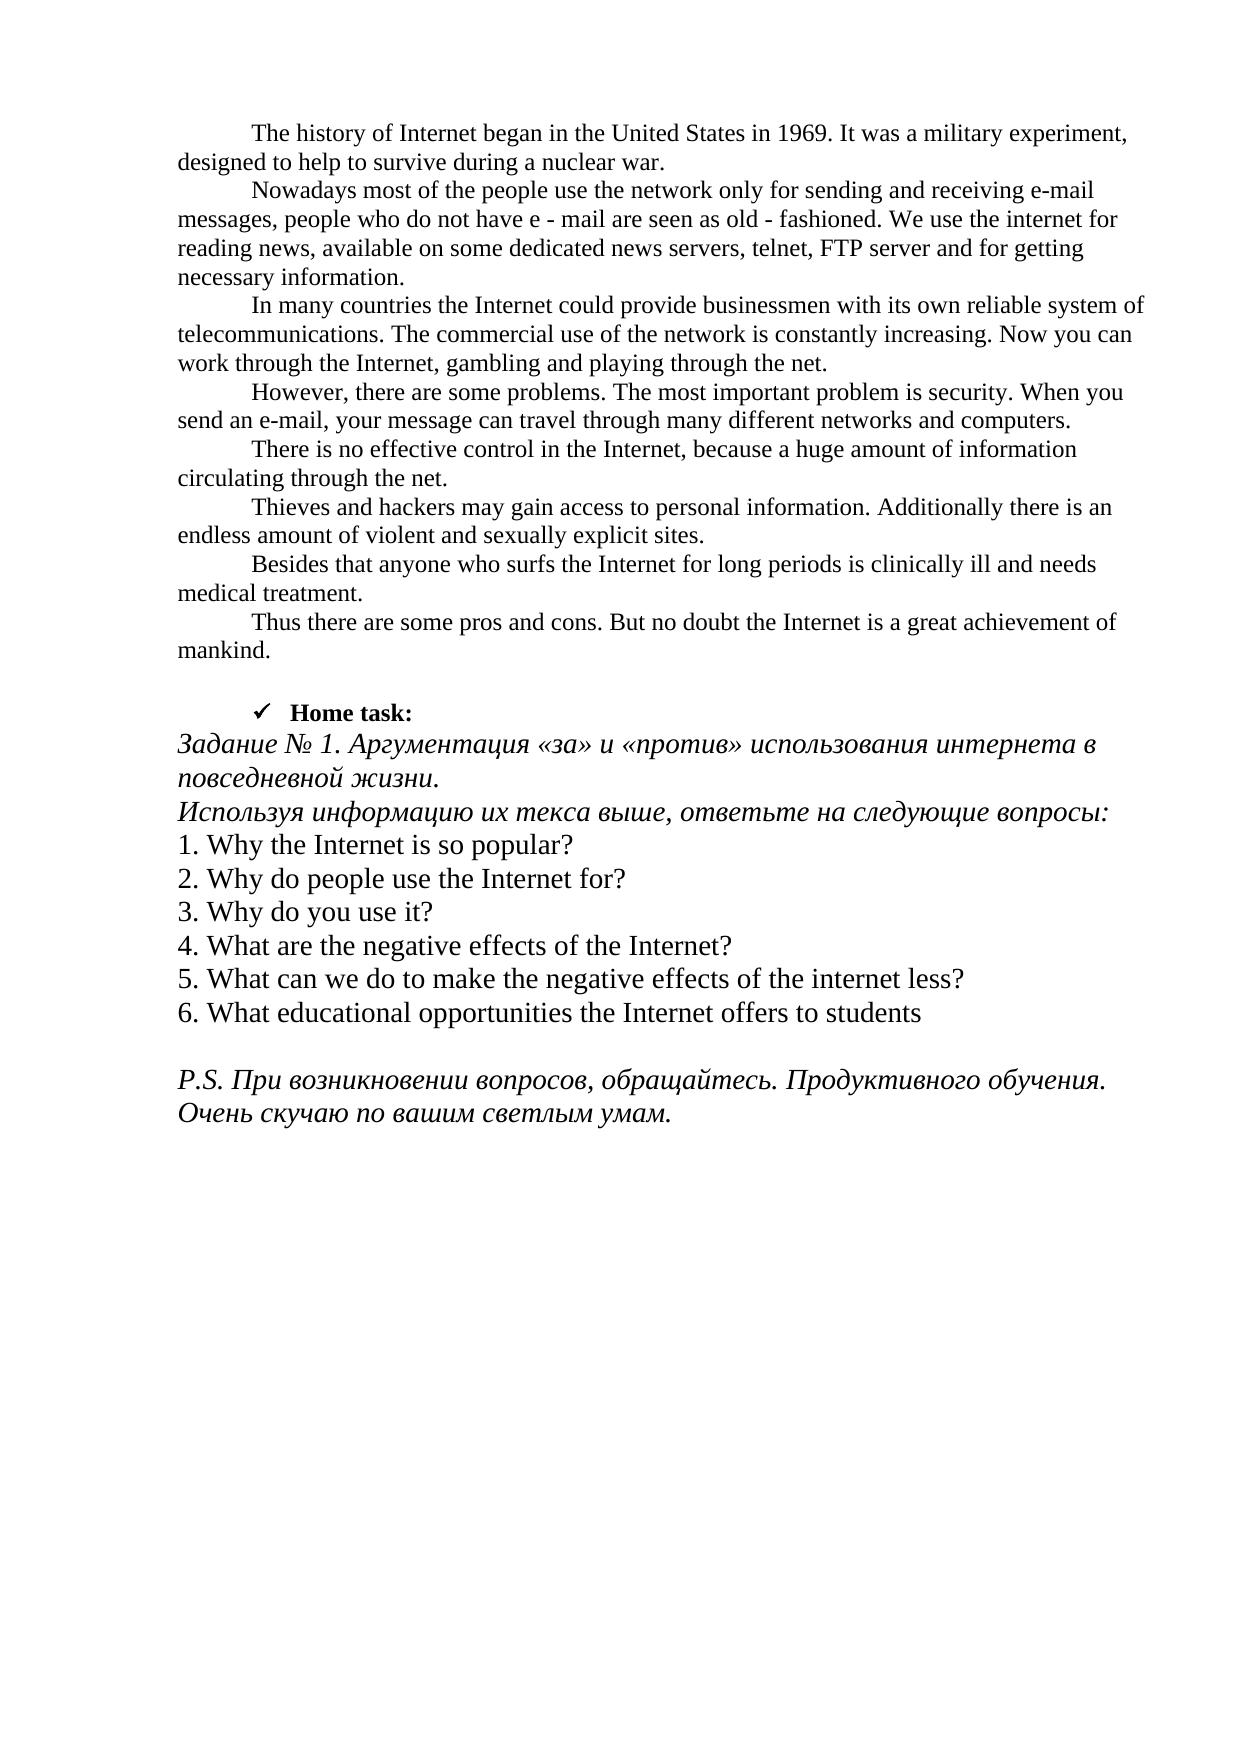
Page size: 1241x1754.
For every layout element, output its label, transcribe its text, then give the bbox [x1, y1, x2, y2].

list Home task: [252, 698, 1152, 727]
text 3. Why do you use it? [177, 894, 1152, 928]
text Используя информацию их текса выше, ответьте на следующие вопросы: [177, 794, 1152, 827]
text 4. What are the negative effects of the Internet? [177, 928, 1152, 961]
text There is no effective control in the Internet, because a huge amount of information circulating through the net. [177, 434, 1152, 492]
text Thus there are some pros and cons. But no doubt the Internet is a great achievement of mankind. [177, 607, 1152, 664]
text The history of Internet began in the United States in 1969. It was a military experiment, designed to help to survive during a nuclear war. [177, 118, 1152, 176]
text 2. Why do people use the Internet for? [177, 861, 1152, 894]
text Nowadays most of the people use the network only for sending and receiving e-mail messages, people who do not have e - mail are seen as old - fashioned. We use the internet for reading news, available on some dedicated news servers, telnet, FTP server and for getting necessary information. [177, 176, 1152, 291]
text 5. What can we do to make the negative effects of the internet less? [177, 961, 1152, 995]
text 6. What educational opportunities the Internet offers to students [177, 995, 1152, 1028]
text Besides that anyone who surfs the Internet for long periods is clinically ill and needs medical treatment. [177, 549, 1152, 607]
text P.S. При возникновении вопросов, обращайтесь. Продуктивного обучения. [177, 1062, 1152, 1096]
text Thieves and hackers may gain access to personal information. Additionally there is an endless amount of violent and sexually explicit sites. [177, 492, 1152, 549]
text However, there are some problems. The most important problem is security. When you send an e-mail, your message can travel through many different networks and computers. [177, 377, 1152, 434]
text 1. Why the Internet is so popular? [177, 827, 1152, 861]
text Задание № 1. Аргументация «за» и «против» использования интернета в повседневной жизни. [177, 727, 1152, 794]
text In many countries the Internet could provide businessmen with its own reliable system of telecommunications. The commercial use of the network is constantly increasing. Now you can work through the Internet, gambling and playing through the net. [177, 291, 1152, 377]
text Очень скучаю по вашим светлым умам. [177, 1096, 1152, 1129]
